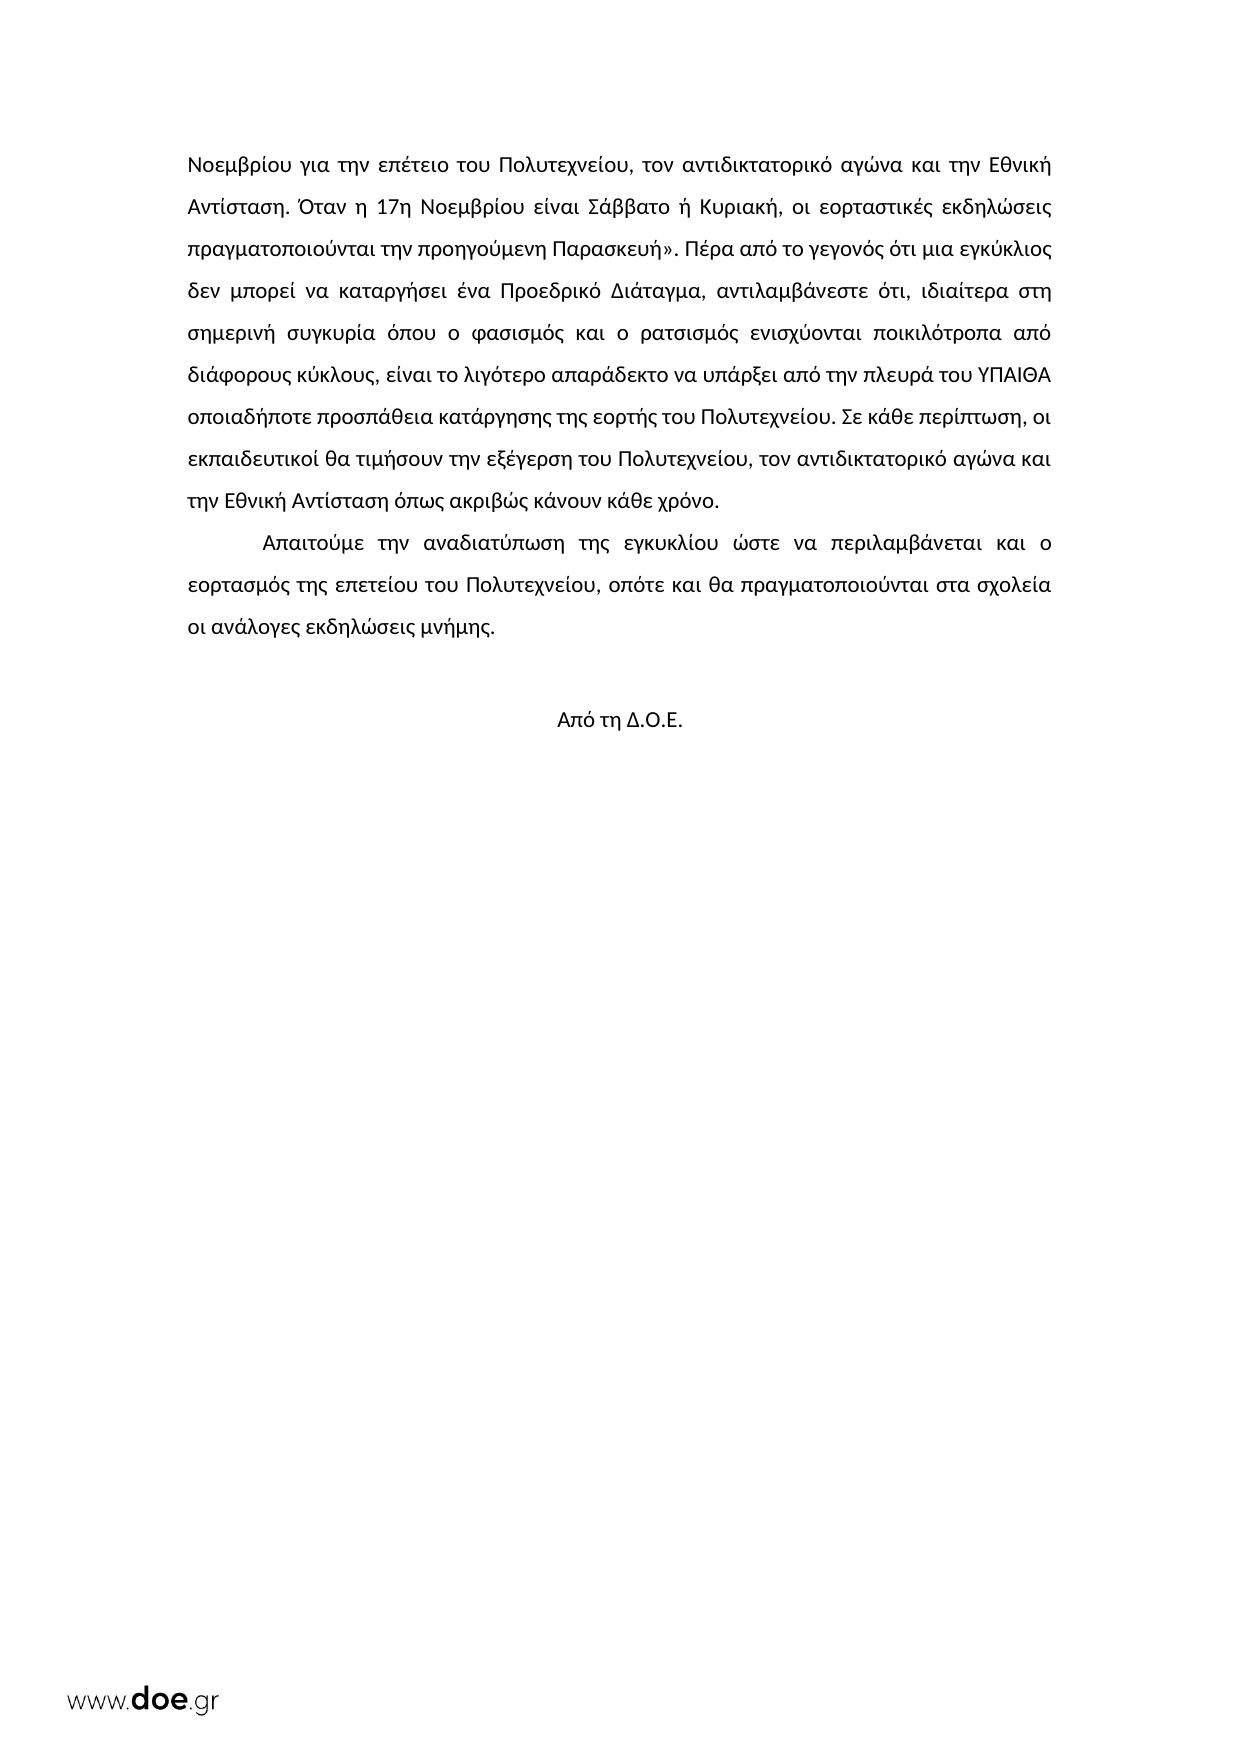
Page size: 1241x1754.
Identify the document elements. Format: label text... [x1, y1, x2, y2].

picture [2, 1668, 231, 1754]
text Από τη Δ.Ο.Ε. [187, 705, 1053, 733]
text Απαιτούμε την αναδιατύπωση της εγκυκλίου ώστε να περιλαμβάνεται και ο εορτασμός της επετείου του Πολυτεχνείου, οπότε και θα πραγματοποιούνται στα σχολεία οι ανάλογες εκδηλώσεις μνήμης. [187, 528, 1053, 640]
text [187, 150, 1053, 514]
